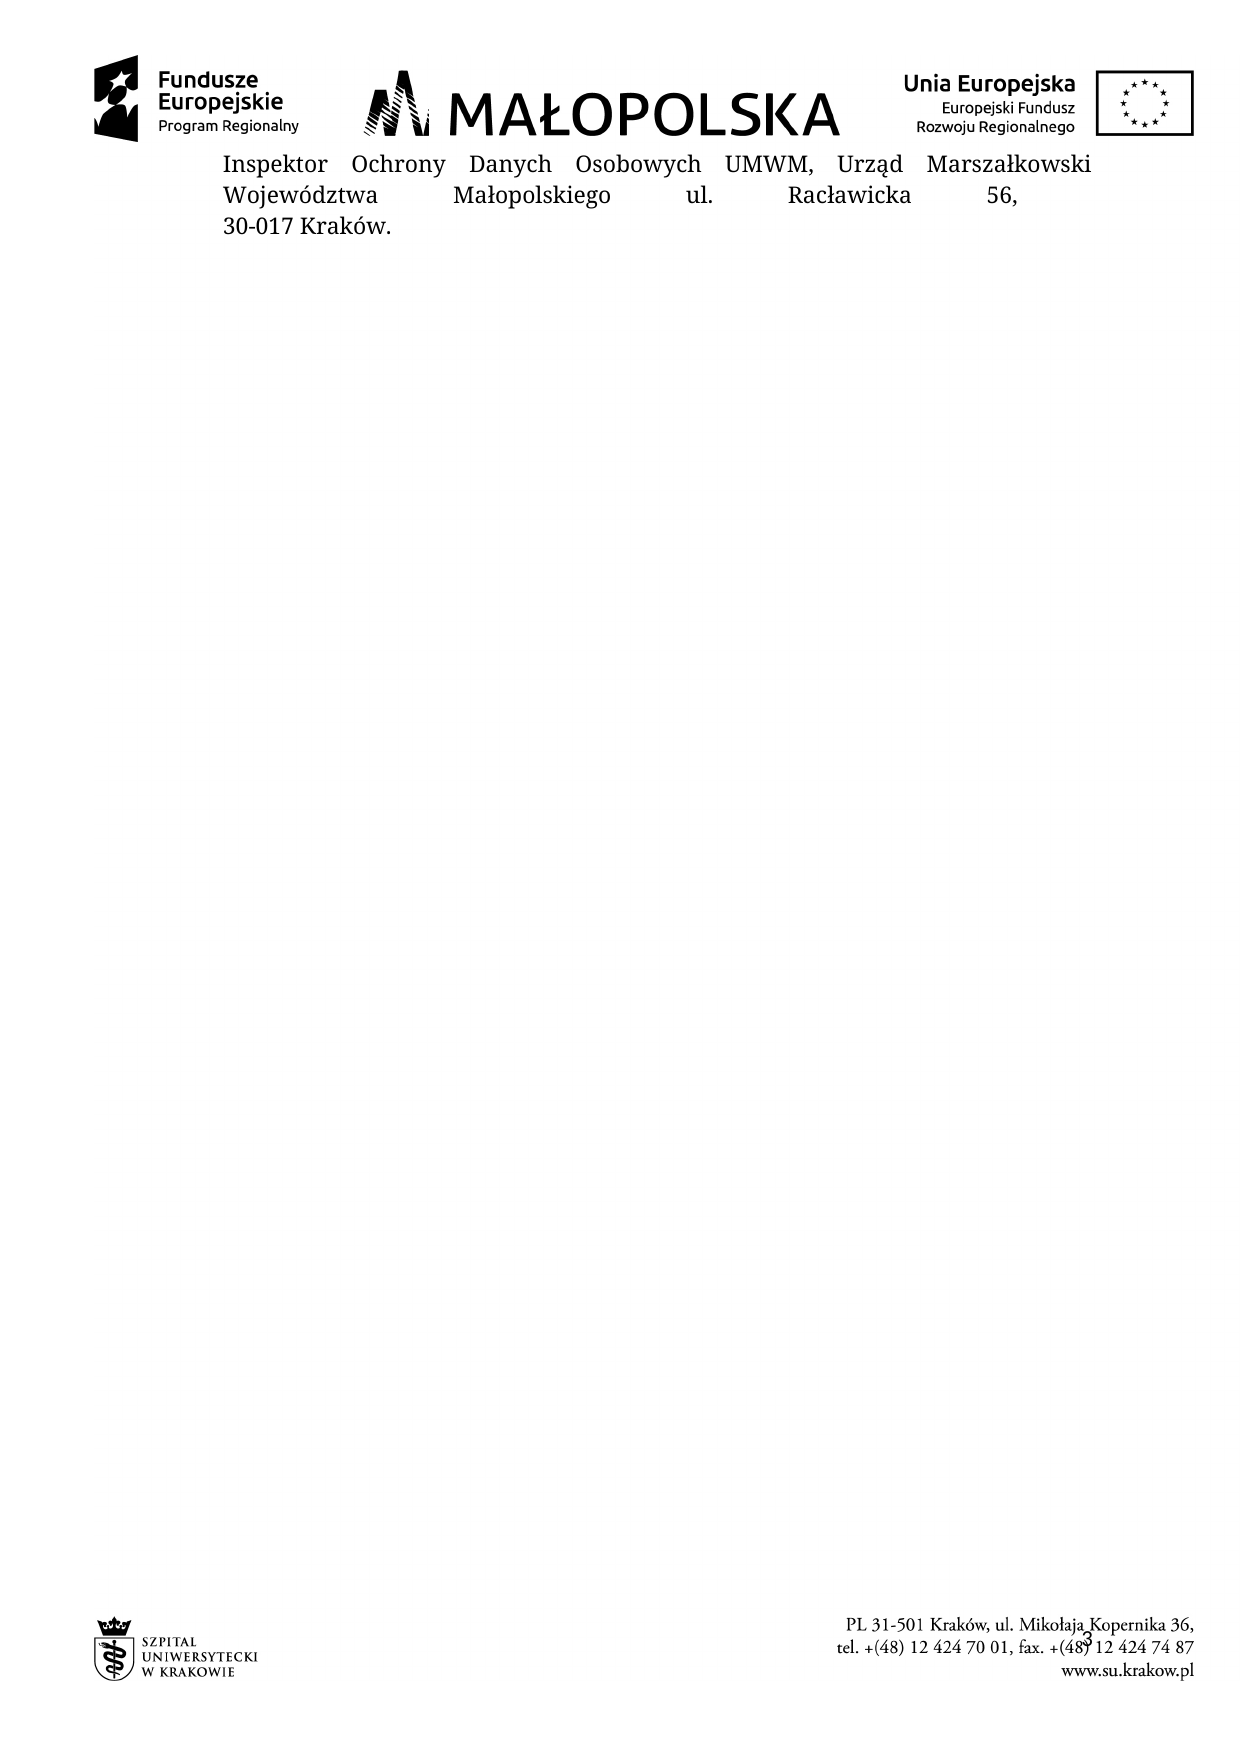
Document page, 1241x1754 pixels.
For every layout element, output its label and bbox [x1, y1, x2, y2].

list [185, 148, 1093, 241]
picture [94, 55, 1241, 1681]
